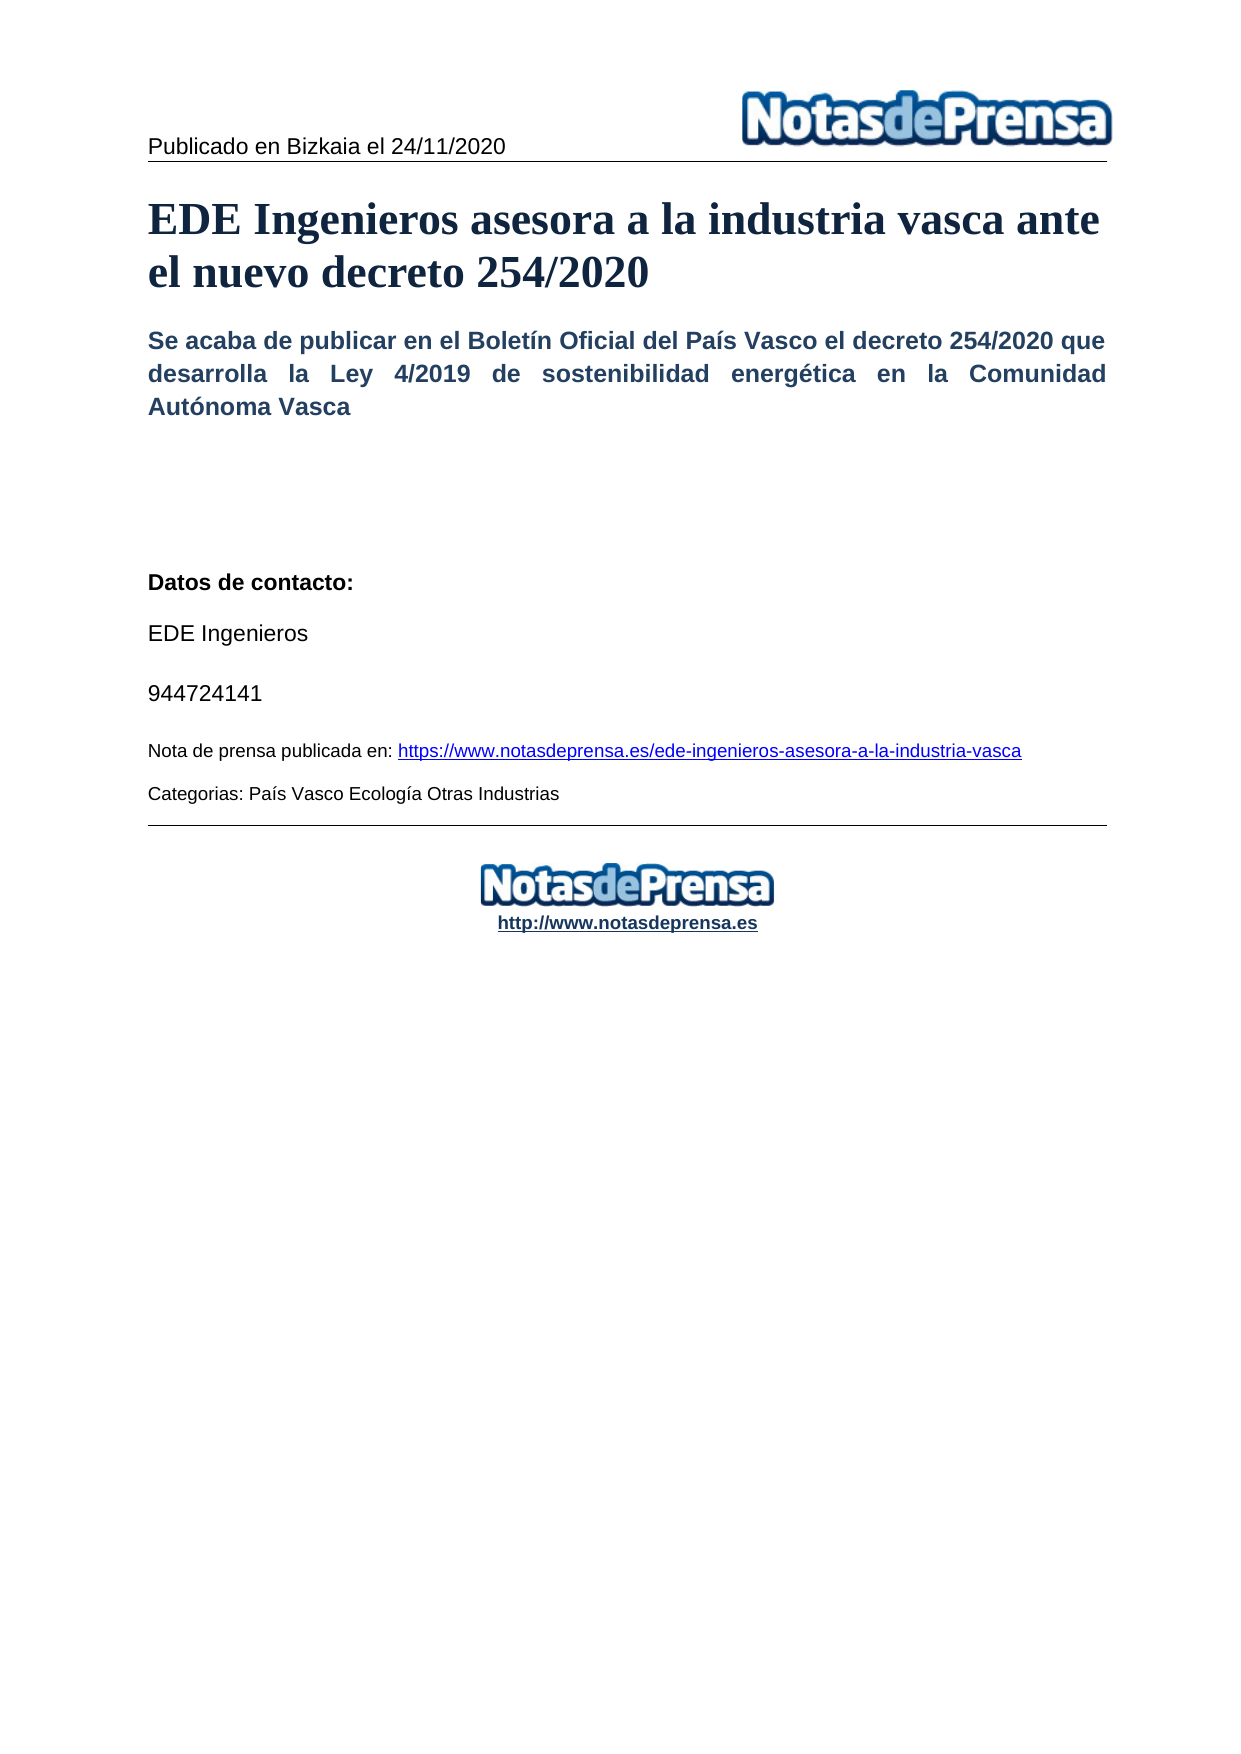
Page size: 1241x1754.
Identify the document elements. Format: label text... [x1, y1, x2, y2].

picture [742, 90, 1113, 148]
text Datos de contacto: [148, 568, 1107, 595]
text Nota de prensa publicada en: https://www.notasdeprensa.es/ede-ingenieros-asesora-a-la-industria-vasca [148, 740, 1107, 762]
subtitle Se acaba de publicar en el Boletín Oficial del País Vasco el decreto 254/2020 que desarrolla la Ley 4/2019 de sostenibilidad energética en la Comunidad Autónoma Vasca [148, 326, 1107, 421]
subtitle EDE Ingenieros asesora a la industria vasca ante el nuevo decreto 254/2020 [148, 192, 1107, 297]
text 944724141 [148, 680, 1063, 706]
text http://www.notasdeprensa.es [148, 912, 1107, 934]
text Categorias: País Vasco Ecología Otras Industrias [148, 783, 1107, 804]
text EDE Ingenieros [148, 619, 1063, 646]
picture [480, 862, 775, 908]
text Publicado en Bizkaia el 24/11/2020 [148, 133, 1107, 161]
